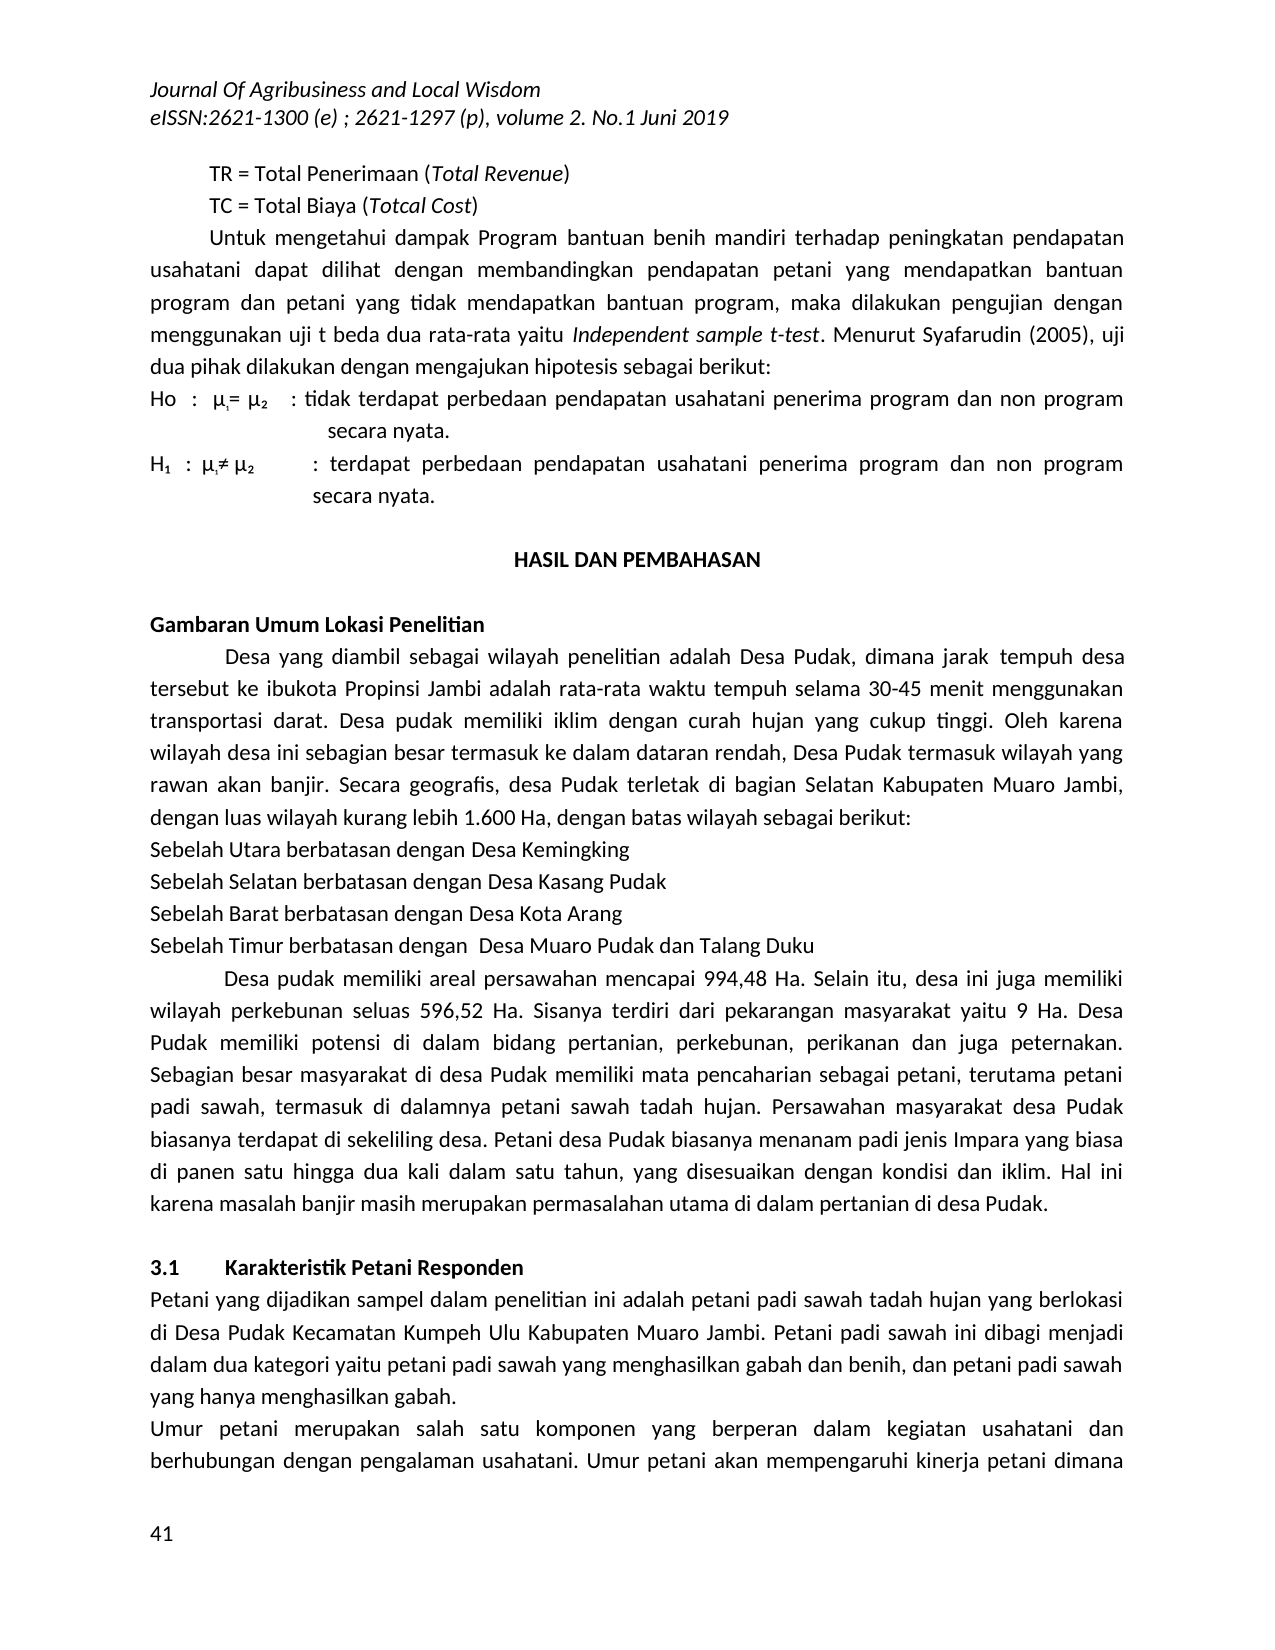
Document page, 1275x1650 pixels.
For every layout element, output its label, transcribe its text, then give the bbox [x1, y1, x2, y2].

text Untuk mengetahui dampak Program bantuan benih mandiri terhadap peningkatan pendapatan usahatani dapat dilihat dengan membandingkan pendapatan petani yang mendapatkan bantuan program dan petani yang tidak mendapatkan bantuan program, maka dilakukan pengujian dengan menggunakan uji t beda dua rata-rata yaitu Independent sample t-test. Menurut Syafarudin (2005), uji dua pihak dilakukan dengan mengajukan hipotesis sebagai berikut: [150, 223, 1125, 380]
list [150, 1414, 1125, 1474]
list Karakteristik Petani Responden [150, 1253, 1125, 1281]
list Petani yang dijadikan sampel dalam penelitian ini adalah petani padi sawah tadah hujan yang berlokasi di Desa Pudak Kecamatan Kumpeh Ulu Kabupaten Muaro Jambi. Petani padi sawah ini dibagi menjadi dalam dua kategori yaitu petani padi sawah yang menghasilkan gabah dan benih, dan petani padi sawah yang hanya menghasilkan gabah. [150, 1286, 1125, 1410]
text Sebelah Timur berbatasan dengan Desa Muaro Pudak dan Talang Duku [150, 932, 1125, 959]
text Desa yang diambil sebagai wilayah penelitian adalah Desa Pudak, dimana jarak tempuh desa tersebut ke ibukota Propinsi Jambi adalah rata-rata waktu tempuh selama 30-45 menit menggunakan transportasi darat. Desa pudak memiliki iklim dengan curah hujan yang cukup tinggi. Oleh karena wilayah desa ini sebagian besar termasuk ke dalam dataran rendah, Desa Pudak termasuk wilayah yang rawan akan banjir. Secara geografis, desa Pudak terletak di bagian Selatan Kabupaten Muaro Jambi, dengan luas wilayah kurang lebih 1.600 Ha, dengan batas wilayah sebagai berikut: [150, 642, 1125, 831]
text TR = Total Penerimaan (Total Revenue) [209, 159, 1125, 187]
text Sebelah Barat berbatasan dengan Desa Kota Arang [150, 899, 1125, 927]
text Sebelah Selatan berbatasan dengan Desa Kasang Pudak [150, 867, 1125, 895]
text TC = Total Biaya (Totcal Cost) [209, 191, 1125, 219]
text Ho : µ₁= µ₂ : tidak terdapat perbedaan pendapatan usahatani penerima program dan non program secara nyata. [150, 384, 1125, 444]
text Desa pudak memiliki areal persawahan mencapai 994,48 Ha. Selain itu, desa ini juga memiliki wilayah perkebunan seluas 596,52 Ha. Sisanya terdiri dari pekarangan masyarakat yaitu 9 Ha. Desa Pudak memiliki potensi di dalam bidang pertanian, perkebunan, perikanan dan juga peternakan. Sebagian besar masyarakat di desa Pudak memiliki mata pencaharian sebagai petani, terutama petani padi sawah, termasuk di dalamnya petani sawah tadah hujan. Persawahan masyarakat desa Pudak biasanya terdapat di sekeliling desa. Petani desa Pudak biasanya menanam padi jenis Impara yang biasa di panen satu hingga dua kali dalam satu tahun, yang disesuaikan dengan kondisi dan iklim. Hal ini karena masalah banjir masih merupakan permasalahan utama di dalam pertanian di desa Pudak. [150, 964, 1125, 1217]
text Gambaran Umum Lokasi Penelitian [150, 610, 1125, 638]
text Sebelah Utara berbatasan dengan Desa Kemingking [150, 835, 1125, 863]
text H₁ : µ₁≠ µ₂ : terdapat perbedaan pendapatan usahatani penerima program dan non program secara nyata. [150, 449, 1125, 509]
text HASIL DAN PEMBAHASAN [150, 545, 1125, 573]
